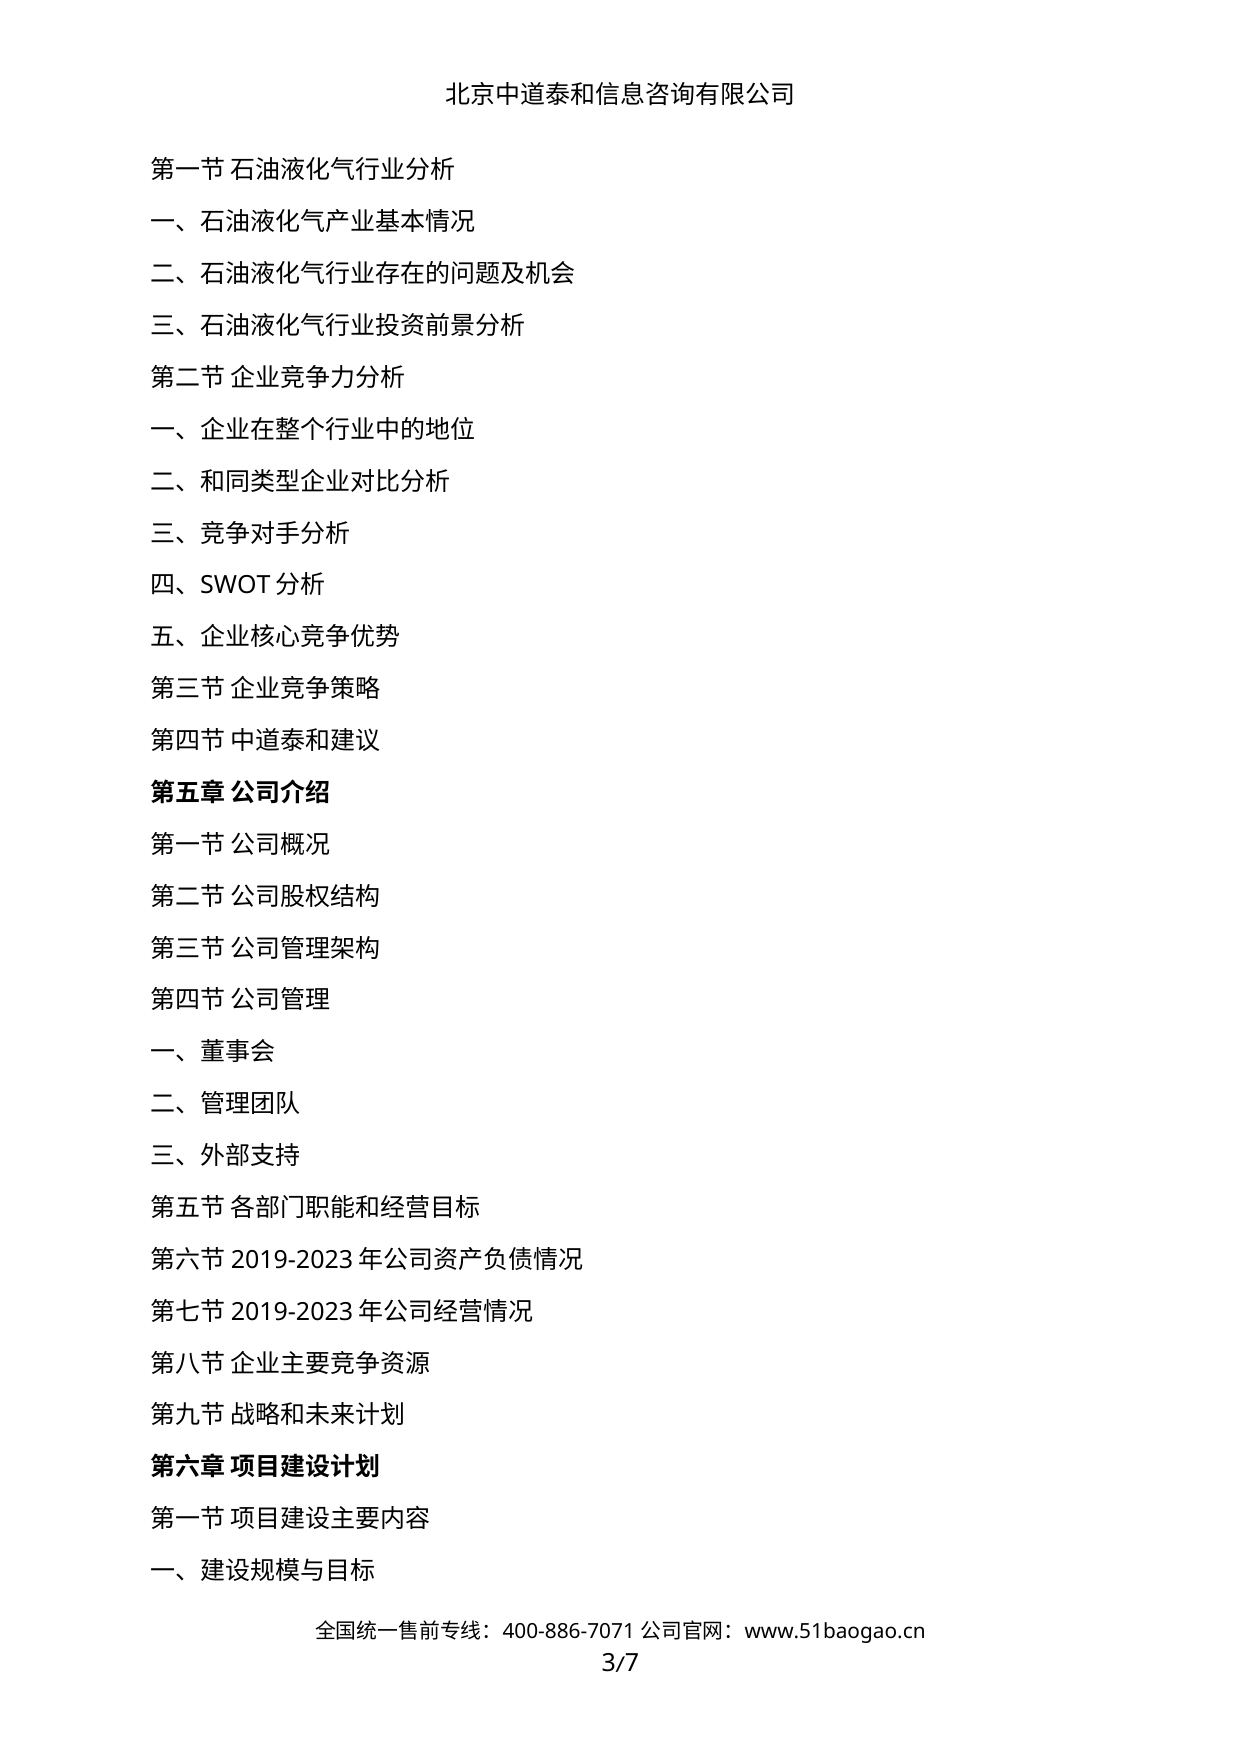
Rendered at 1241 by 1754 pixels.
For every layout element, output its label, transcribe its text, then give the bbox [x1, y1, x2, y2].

text 第五章 公司介绍 [150, 772, 1090, 809]
text 一、董事会 [150, 1032, 1090, 1068]
text 一、建设规模与目标 [150, 1551, 1090, 1587]
text 第四节 中道泰和建议 [150, 721, 1090, 757]
text 第八节 企业主要竞争资源 [150, 1343, 1090, 1379]
text 第六节 2019-2023年公司资产负债情况 [150, 1239, 1090, 1276]
text 第三节 公司管理架构 [150, 928, 1090, 964]
text 二、管理团队 [150, 1084, 1090, 1120]
text 第一节 项目建设主要内容 [150, 1499, 1090, 1535]
text 二、和同类型企业对比分析 [150, 461, 1090, 497]
text 第一节 石油液化气行业分析 [150, 150, 1090, 186]
text 第七节 2019-2023年公司经营情况 [150, 1291, 1090, 1327]
text 第一节 公司概况 [150, 824, 1090, 861]
text 第五节 各部门职能和经营目标 [150, 1187, 1090, 1224]
text 二、石油液化气行业存在的问题及机会 [150, 254, 1090, 290]
text 第四节 公司管理 [150, 980, 1090, 1016]
text 三、竞争对手分析 [150, 513, 1090, 549]
text 第二节 企业竞争力分析 [150, 357, 1090, 394]
text 第二节 公司股权结构 [150, 876, 1090, 912]
text 五、企业核心竞争优势 [150, 617, 1090, 653]
text 一、企业在整个行业中的地位 [150, 409, 1090, 446]
text 一、石油液化气产业基本情况 [150, 202, 1090, 238]
text 第六章 项目建设计划 [150, 1447, 1090, 1483]
text 第九节 战略和未来计划 [150, 1395, 1090, 1431]
text 四、SWOT分析 [150, 565, 1090, 601]
text 第三节 企业竞争策略 [150, 669, 1090, 705]
text 三、石油液化气行业投资前景分析 [150, 306, 1090, 342]
text 三、外部支持 [150, 1136, 1090, 1172]
